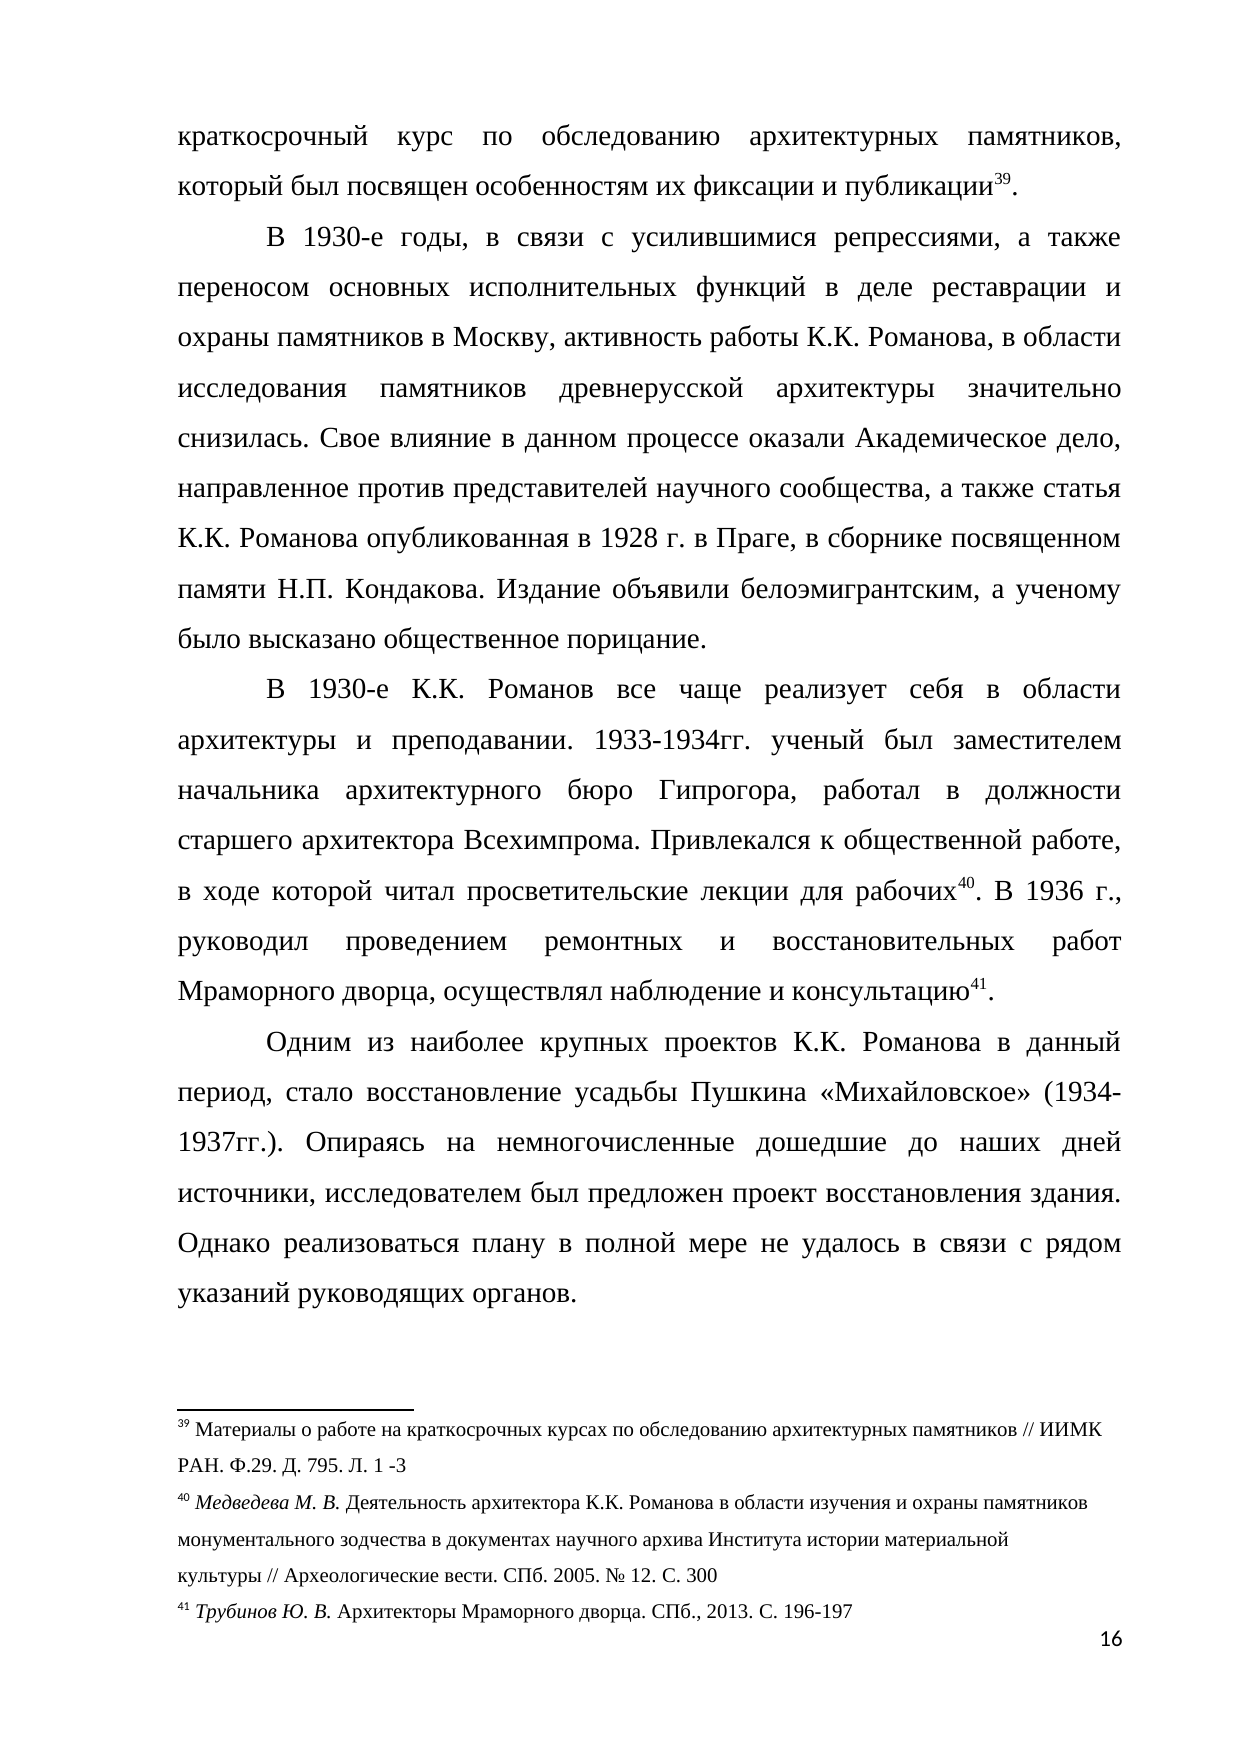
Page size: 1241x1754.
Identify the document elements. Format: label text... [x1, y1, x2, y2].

text В 1930-е К.К. Романов все чаще реализует себя в области архитектуры и преподавании. 1933-1934гг. ученый был заместителем начальника архитектурного бюро Гипрогора, работал в должности старшего архитектора Всехимпрома. Привлекался к общественной работе, в ходе которой читал просветительские лекции для рабочих. В 1936 г., руководил проведением ремонтных и восстановительных работ Мраморного дворца, осуществлял наблюдение и консультацию. [177, 672, 1122, 1007]
text Одним из наиболее крупных проектов К.К. Романова в данный период, стало восстановление усадьбы Пушкина «Михайловское» (1934-1937гг.). Опираясь на немногочисленные дошедшие до наших дней источники, исследователем был предложен проект восстановления здания. Однако реализоваться плану в полной мере не удалось в связи с рядом указаний руководящих органов. [177, 1024, 1122, 1309]
text Отдельно стоит выделить участие К.К. Романова в организации курсов по музееведению, которые были созданы в Петрограде в1919 г., под руководством А.А.Миллера где ученый читал курс по истории музейной архитектуры. Также исследователем был разработан авторский краткосрочный курс по обследованию архитектурных памятников, который был посвящен особенностям их фиксации и публикации. [177, 118, 1122, 202]
text В 1930-е годы, в связи с усилившимися репрессиями, а также переносом основных исполнительных функций в деле реставрации и охраны памятников в Москву, активность работы К.К. Романова, в области исследования памятников древнерусской архитектуры значительно снизилась. Свое влияние в данном процессе оказали Академическое дело, направленное против представителей научного сообщества, а также статья К.К. Романова опубликованная в 1928 г. в Праге, в сборнике посвященном памяти Н.П. Кондакова. Издание объявили белоэмигрантским, а ученому было высказано общественное порицание. [177, 219, 1122, 655]
